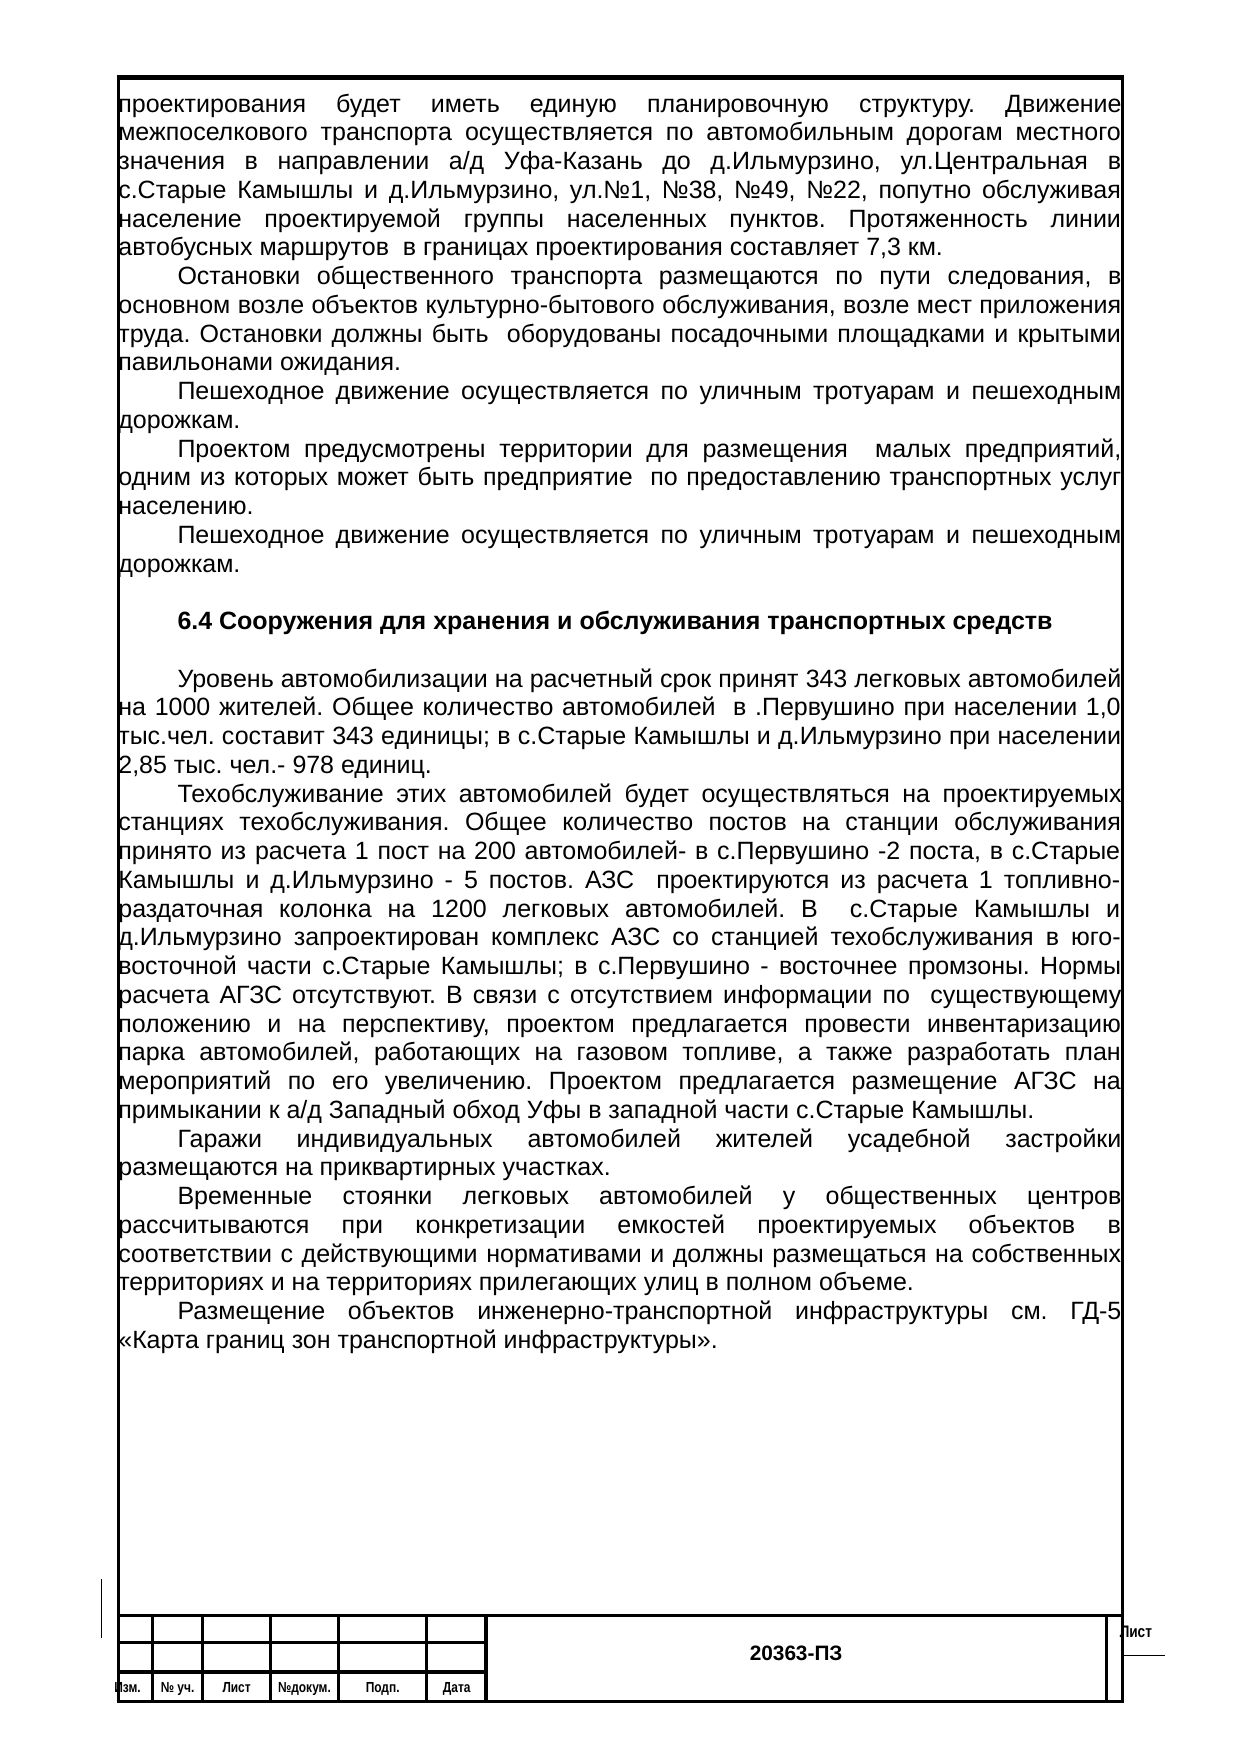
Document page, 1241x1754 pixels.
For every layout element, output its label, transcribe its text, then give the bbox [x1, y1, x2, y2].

text Остановки общественного транспорта размещаются по пути следования, в основном возле объектов культурно-бытового обслуживания, возле мест приложения труда. Остановки должны быть оборудованы посадочными площадками и крытыми павильонами ожидания. [118, 261, 1122, 376]
text Гаражи индивидуальных автомобилей жителей усадебной застройки размещаются на приквартирных участках. [118, 1124, 1122, 1181]
text Уровень автомобилизации на расчетный срок принят 343 легковых автомобилей на 1000 жителей. Общее количество автомобилей в .Первушино при населении 1,0 тыс.чел. составит 343 единицы; в с.Старые Камышлы и д.Ильмурзино при населении 2,85 тыс. чел.- 978 единиц. [118, 664, 1122, 779]
text Пешеходное движение осуществляется по уличным тротуарам и пешеходным дорожкам. [118, 376, 1122, 434]
text Временные стоянки легковых автомобилей у общественных центров рассчитываются при конкретизации емкостей проектируемых объектов в соответствии с действующими нормативами и должны размещаться на собственных территориях и на территориях прилегающих улиц в полном объеме. [118, 1181, 1122, 1296]
text Техобслуживание этих автомобилей будет осуществляться на проектируемых станциях техобслуживания. Общее количество постов на станции обслуживания принято из расчета 1 пост на 200 автомобилей- в с.Первушино -2 поста, в с.Старые Камышлы и д.Ильмурзино - 5 постов. АЗС проектируются из расчета 1 топливно-раздаточная колонка на 1200 легковых автомобилей. В с.Старые Камышлы и д.Ильмурзино запроектирован комплекс АЗС со станцией техобслуживания в юго-восточной части с.Старые Камышлы; в с.Первушино - восточнее промзоны. Нормы расчета АГЗС отсутствуют. В связи с отсутствием информации по существующему положению и на перспективу, проектом предлагается провести инвентаризацию парка автомобилей, работающих на газовом топливе, а также разработать план мероприятий по его увеличению. Проектом предлагается размещение АГЗС на примыкании к а/д Западный обход Уфы в западной части с.Старые Камышлы. [118, 779, 1122, 1124]
text 6.4 Сооружения для хранения и обслуживания транспортных средств [118, 606, 1122, 635]
text Пешеходное движение осуществляется по уличным тротуарам и пешеходным дорожкам. [118, 520, 1122, 577]
text Размещение объектов инженерно-транспортной инфраструктуры см. ГД-5 «Карта границ зон транспортной инфраструктуры». [118, 1296, 1122, 1354]
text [118, 89, 1122, 261]
text Проектом предусмотрены территории для размещения малых предприятий, одним из которых может быть предприятие по предоставлению транспортных услуг населению. [118, 434, 1122, 520]
